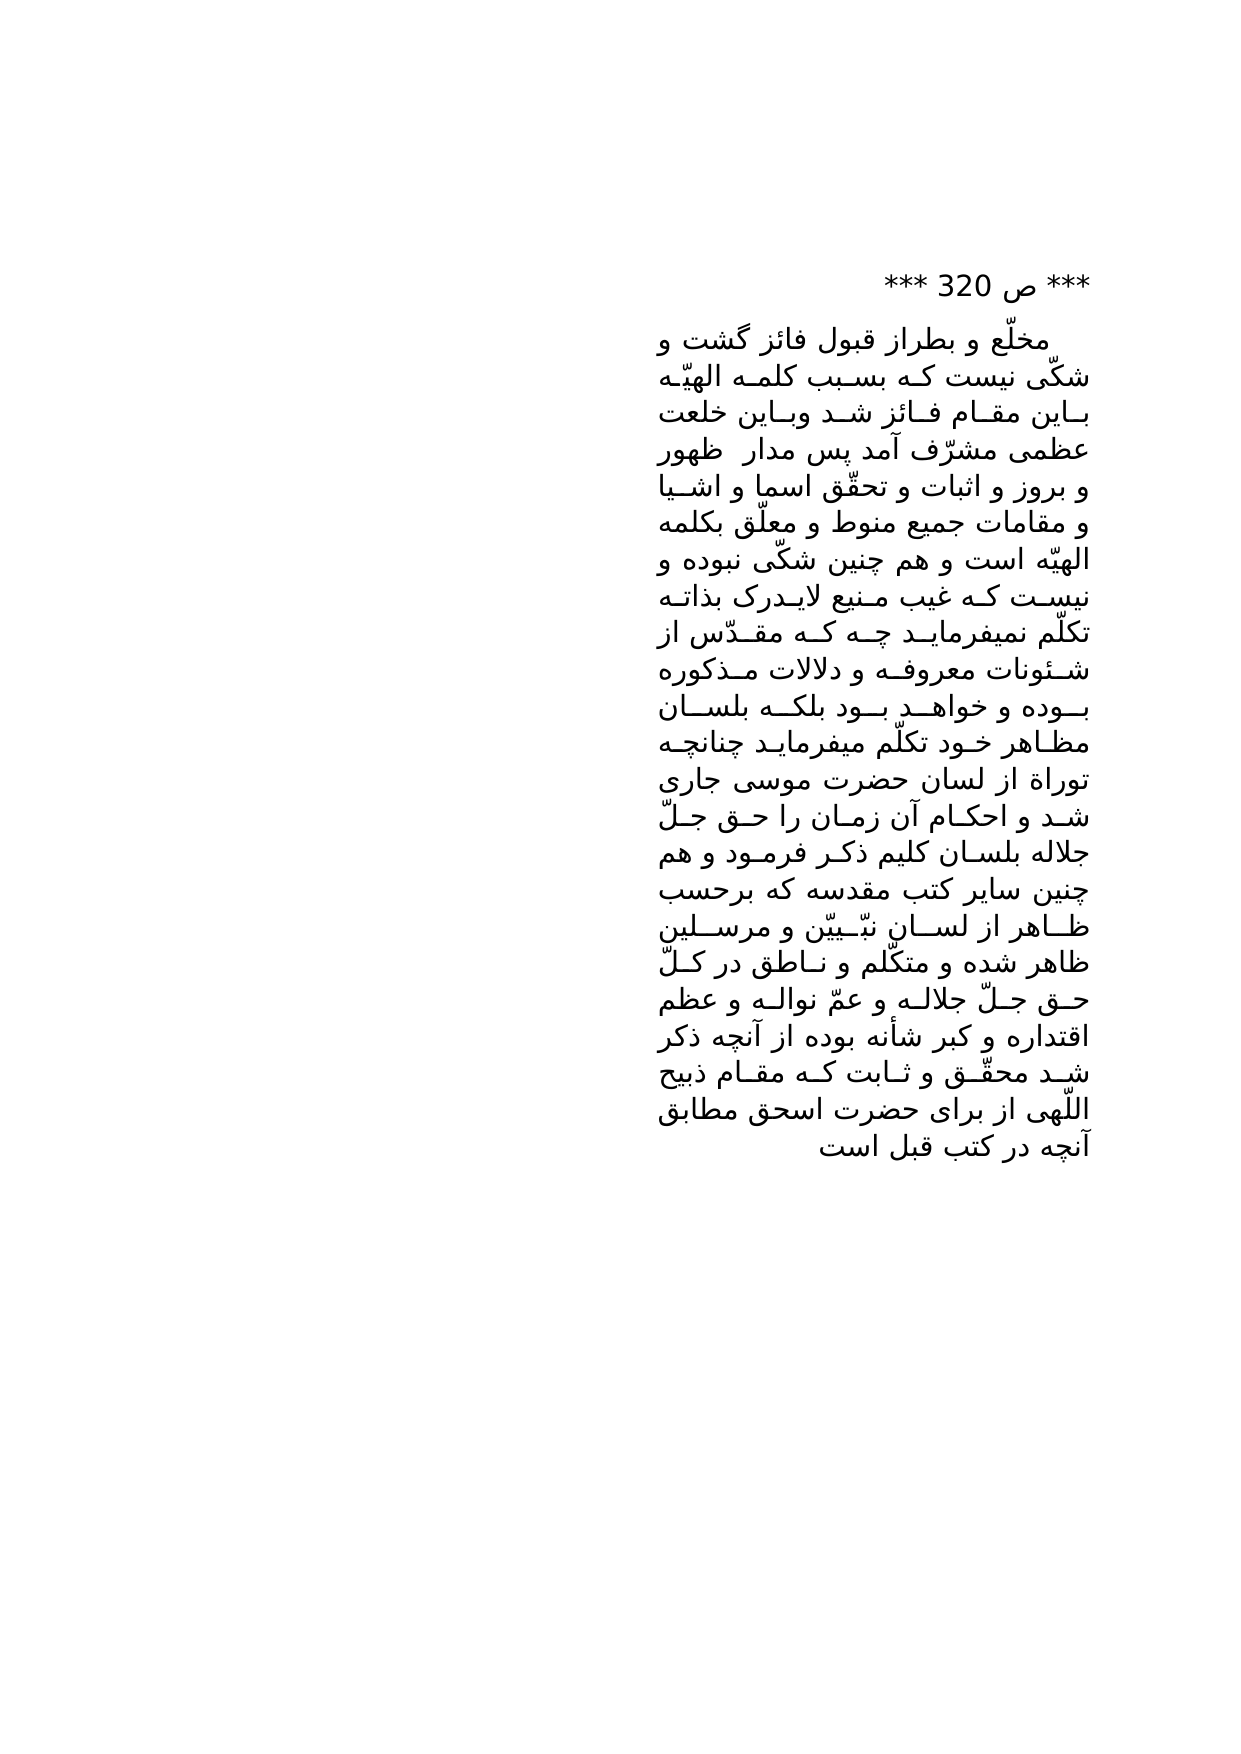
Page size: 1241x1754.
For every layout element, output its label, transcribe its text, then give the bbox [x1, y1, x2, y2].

text مخلّع و بطراز قبول فائز گشت و شکّی نیست که بسبب کلمه الهیّه باین مقام فائز شد وباین خلعت عظمی مشرّف آمد پس مدار ظهور و بروز و اثبات و تحقّق اسما و اشیا و مقامات جمیع منوط و معلّق بکلمه الهیّه است و هم چنین شکّی نبوده و نیست که غیب منیع لایدرک بذاته تکلّم نمیفرماید چه که مقدّس از شئونات معروفه و دلالات مذکوره بوده و خواهد بود بلکه بلسان مظاهر خود تکلّم میفرماید چنانچه توراة از لسان حضرت موسی جاری شد و احکام آن زمان را حق جلّ جلاله بلسان کلیم ذکر فرمود و هم چنین سایر کتب مقدسه که برحسب ظاهر از لسان نبّییّن و مرسلین ظاهر شده و متکّلم و ناطق در کلّ حق جلّ جلاله و عمّ نواله و عظم اقتداره و کبر شأنه بوده از آنچه ذکر شد محقّق و ثابت که مقام ذبیح اللّهی از برای حضرت اسحق مطابق آنچه در کتب قبل است [658, 322, 1090, 1163]
text *** ص 320 *** [658, 269, 1090, 303]
